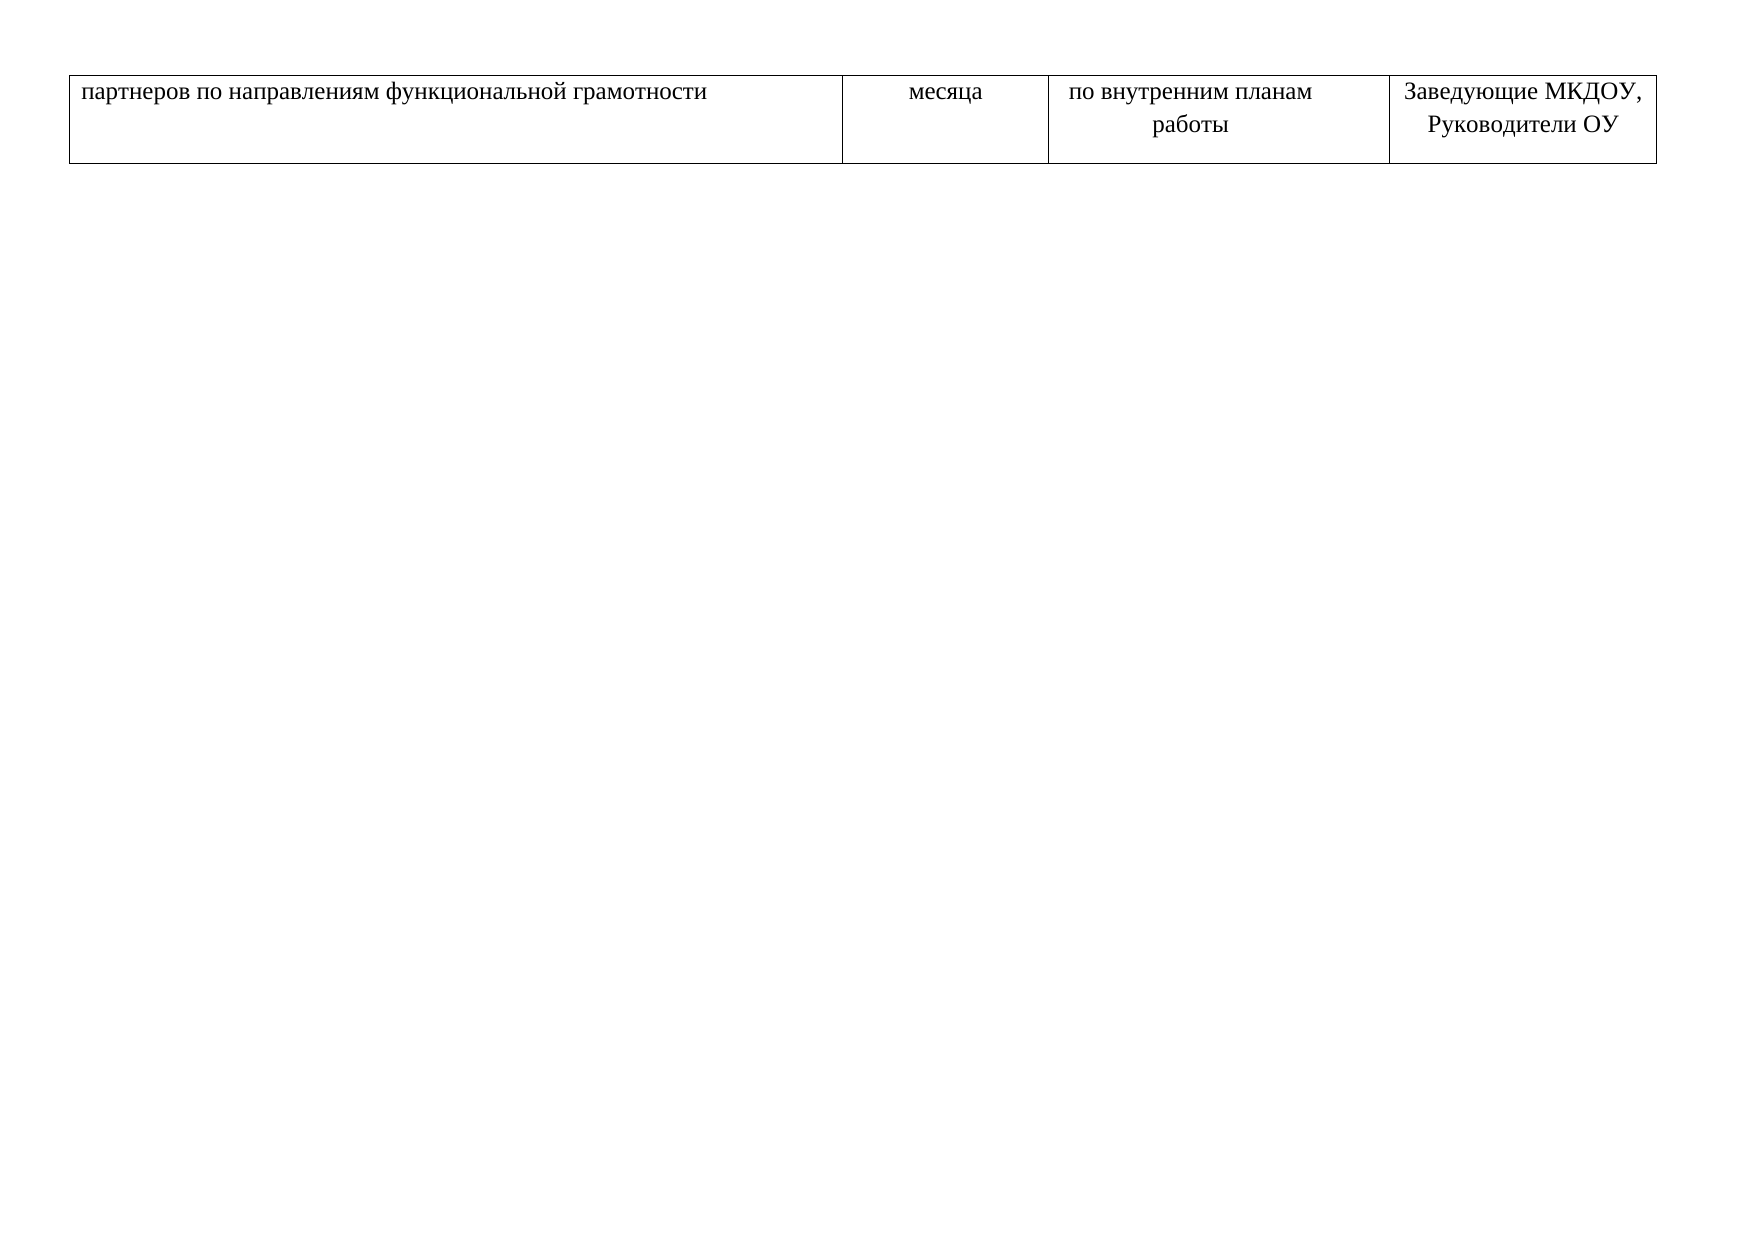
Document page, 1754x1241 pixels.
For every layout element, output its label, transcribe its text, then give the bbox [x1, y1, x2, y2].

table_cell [1049, 76, 1389, 162]
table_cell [1390, 76, 1656, 162]
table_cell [70, 76, 842, 162]
table_cell В течение месяца [843, 76, 1048, 162]
